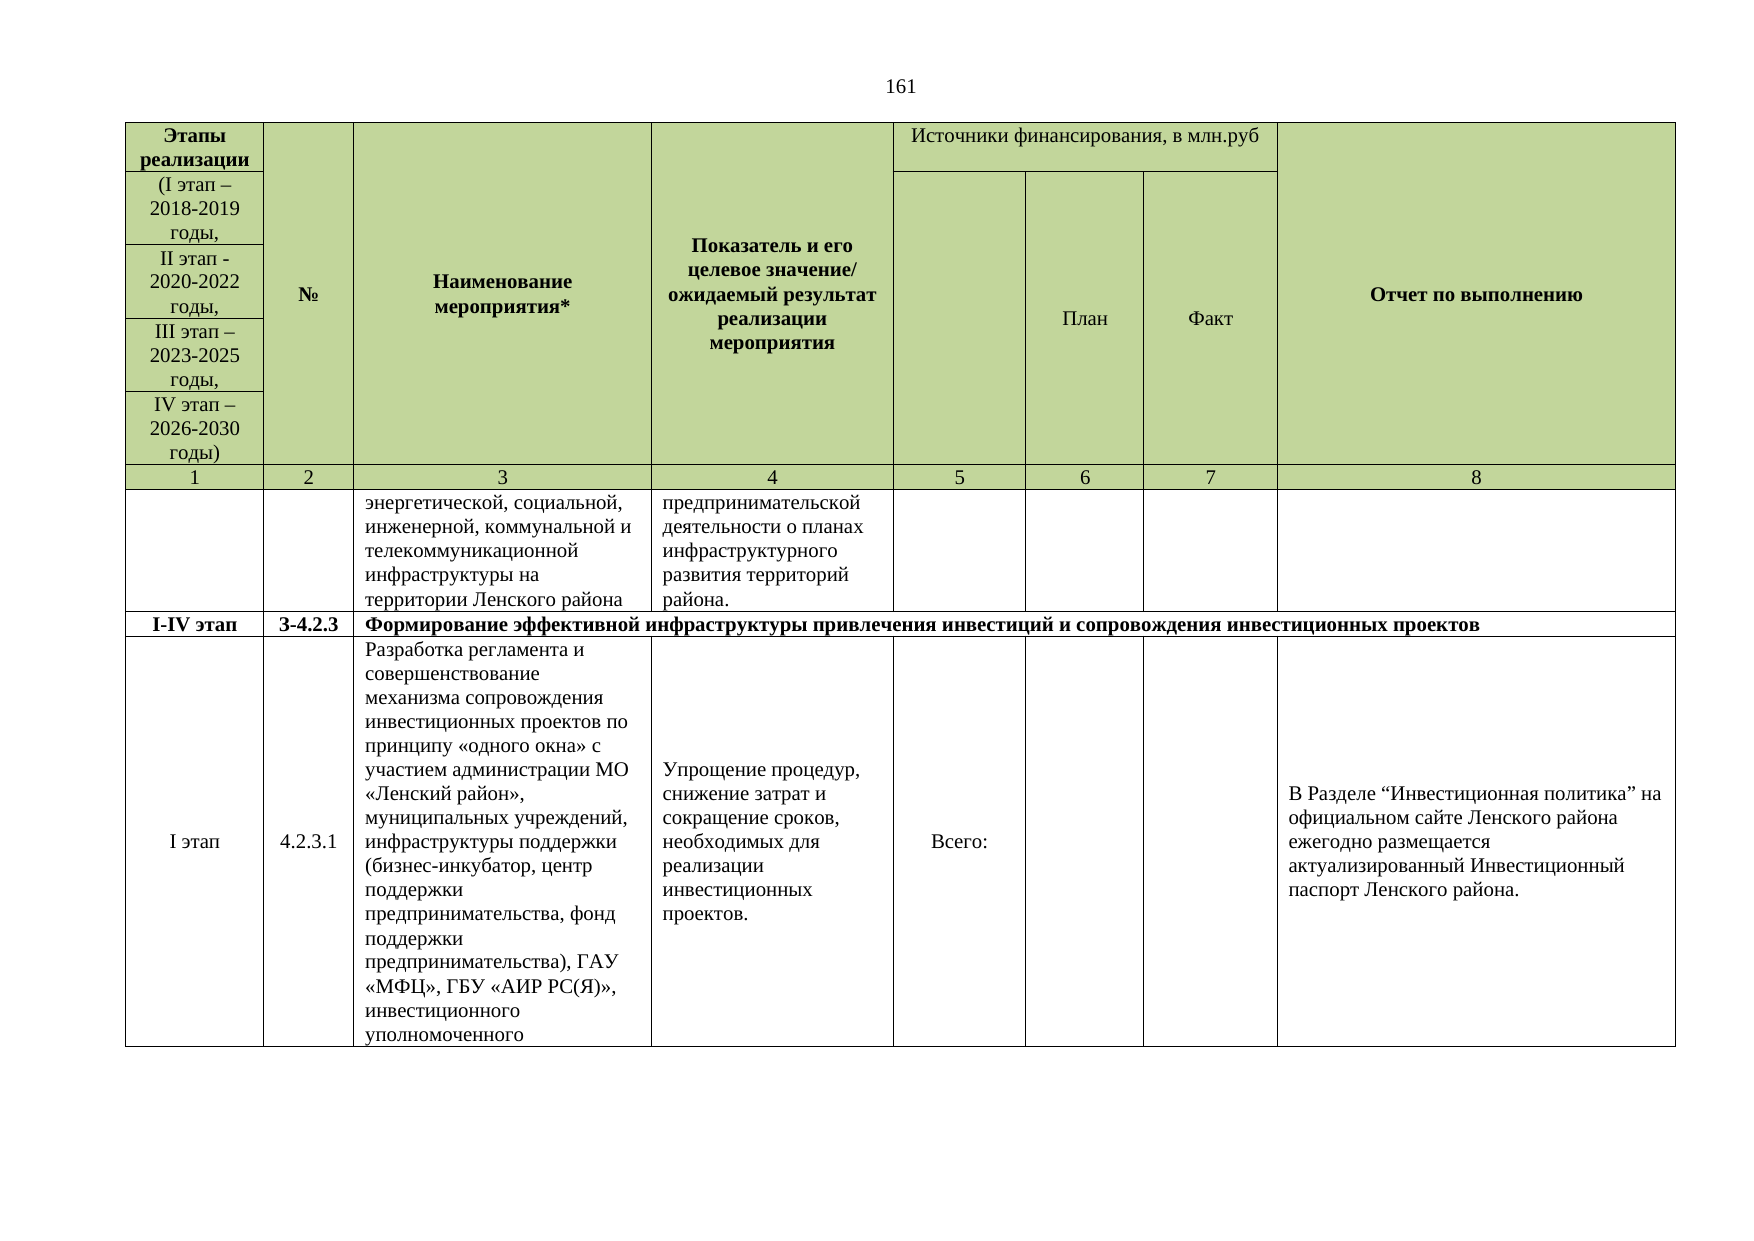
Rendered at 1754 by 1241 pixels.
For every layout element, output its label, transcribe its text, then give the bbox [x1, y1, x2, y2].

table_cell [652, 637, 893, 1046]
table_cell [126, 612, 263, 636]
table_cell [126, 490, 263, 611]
table_header Показатель и его целевое значение/ ожидаемый результат реализации мероприятия [652, 123, 893, 464]
table_header № [264, 123, 353, 464]
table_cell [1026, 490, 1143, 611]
table_cell 5 [894, 465, 1025, 489]
table_cell 7 [1144, 465, 1277, 489]
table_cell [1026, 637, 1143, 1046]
table_cell II этап - 2020-2022 годы, [126, 245, 263, 318]
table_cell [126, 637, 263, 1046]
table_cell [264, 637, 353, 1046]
table_cell 3 [354, 465, 651, 489]
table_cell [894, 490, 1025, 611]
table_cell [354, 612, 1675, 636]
table_header Этапы реализации [126, 123, 263, 171]
table_cell 4 [652, 465, 893, 489]
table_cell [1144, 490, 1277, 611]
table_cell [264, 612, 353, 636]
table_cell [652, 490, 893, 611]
table_cell [894, 172, 1025, 464]
table_cell IV этап – 2026-2030 годы) [126, 392, 263, 464]
table_cell (I этап – 2018-2019 годы, [126, 172, 263, 244]
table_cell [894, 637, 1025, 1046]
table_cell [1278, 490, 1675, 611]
table_cell III этап – 2023-2025 годы, [126, 319, 263, 391]
table_cell 2 [264, 465, 353, 489]
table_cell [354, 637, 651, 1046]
table_cell 1 [126, 465, 263, 489]
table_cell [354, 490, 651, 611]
table_header Отчет по выполнению [1278, 123, 1675, 464]
table_cell План [1026, 172, 1143, 464]
table_cell 6 [1026, 465, 1143, 489]
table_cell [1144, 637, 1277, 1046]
table_cell 8 [1278, 465, 1675, 489]
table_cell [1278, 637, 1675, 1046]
table_header Наименование мероприятия* [354, 123, 651, 464]
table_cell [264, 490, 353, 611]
table_header Источники финансирования, в млн.руб [894, 123, 1277, 171]
table_cell Факт [1144, 172, 1277, 464]
